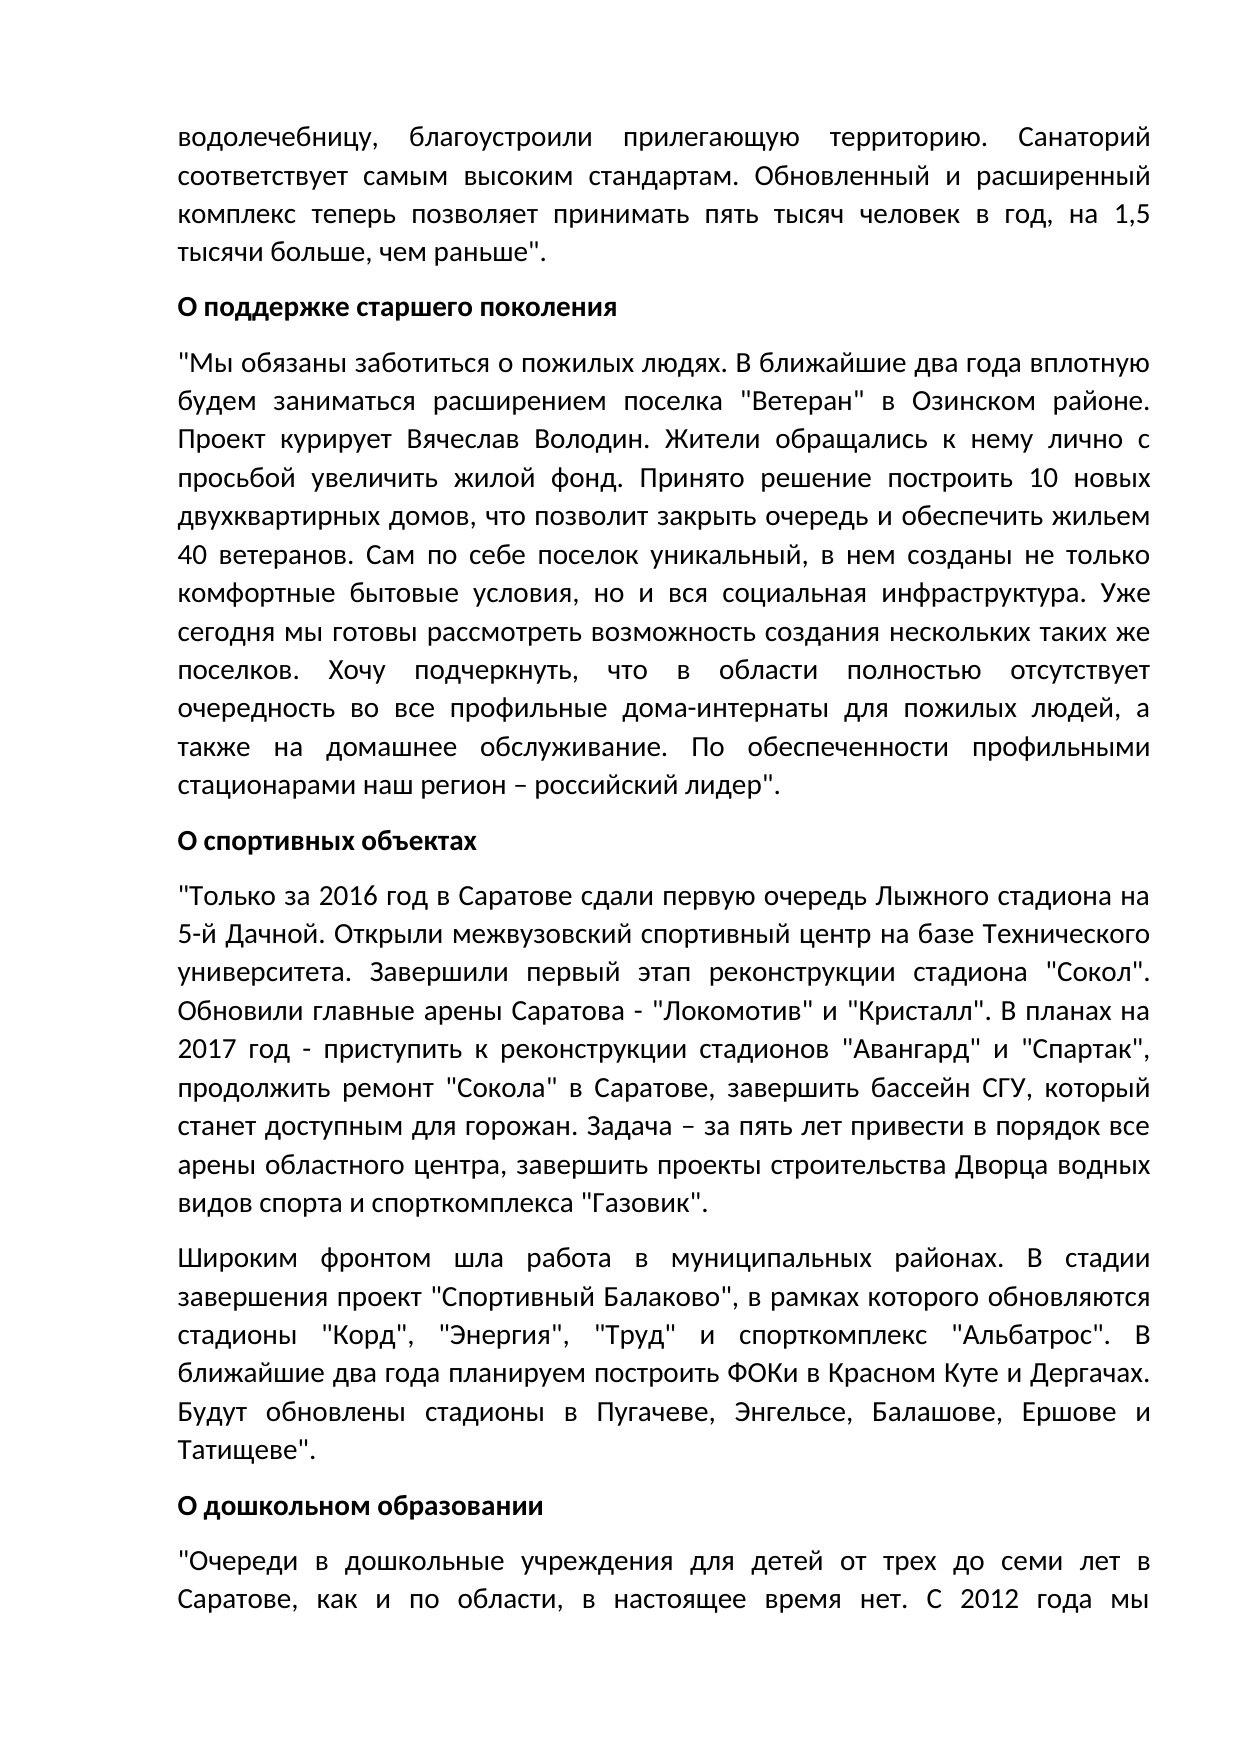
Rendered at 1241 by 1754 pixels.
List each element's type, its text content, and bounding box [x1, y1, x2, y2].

text О поддержке старшего поколения [177, 288, 1152, 324]
text О дошкольном образовании [177, 1487, 1152, 1522]
text Широким фронтом шла работа в муниципальных районах. В стадии завершения проект "Спортивный Балаково", в рамках которого обновляются стадионы "Корд", "Энергия", "Труд" и спорткомплекс "Альбатрос". В ближайшие два года планируем построить ФОКи в Красном Куте и Дергачах. Будут обновлены стадионы в Пугачеве, Энгельсе, Балашове, Ершове и Татищеве". [177, 1239, 1152, 1467]
text "Только за 2016 год в Саратове сдали первую очередь Лыжного стадиона на 5-й Дачной. Открыли межвузовский спортивный центр на базе Технического университета. Завершили первый этап реконструкции стадиона "Сокол". Обновили главные арены Саратова - "Локомотив" и "Кристалл". В планах на 2017 год - приступить к реконструкции стадионов "Авангард" и "Спартак", продолжить ремонт "Сокола" в Саратове, завершить бассейн СГУ, который станет доступным для горожан. Задача – за пять лет привести в порядок все арены областного центра, завершить проекты строительства Дворца водных видов спорта и спорткомплекса "Газовик". [177, 877, 1152, 1220]
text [177, 118, 1152, 269]
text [177, 1542, 1152, 1616]
text "Мы обязаны заботиться о пожилых людях. В ближайшие два года вплотную будем заниматься расширением поселка "Ветеран" в Озинском районе. Проект курирует Вячеслав Володин. Жители обращались к нему лично с просьбой увеличить жилой фонд. Принято решение построить 10 новых двухквартирных домов, что позволит закрыть очередь и обеспечить жильем 40 ветеранов. Сам по себе поселок уникальный, в нем созданы не только комфортные бытовые условия, но и вся социальная инфраструктура. Уже сегодня мы готовы рассмотреть возможность создания нескольких таких же поселков. Хочу подчеркнуть, что в области полностью отсутствует очередность во все профильные дома-интернаты для пожилых людей, а также на домашнее обслуживание. По обеспеченности профильными стационарами наш регион – российский лидер". [177, 344, 1152, 802]
text О спортивных объектах [177, 822, 1152, 857]
